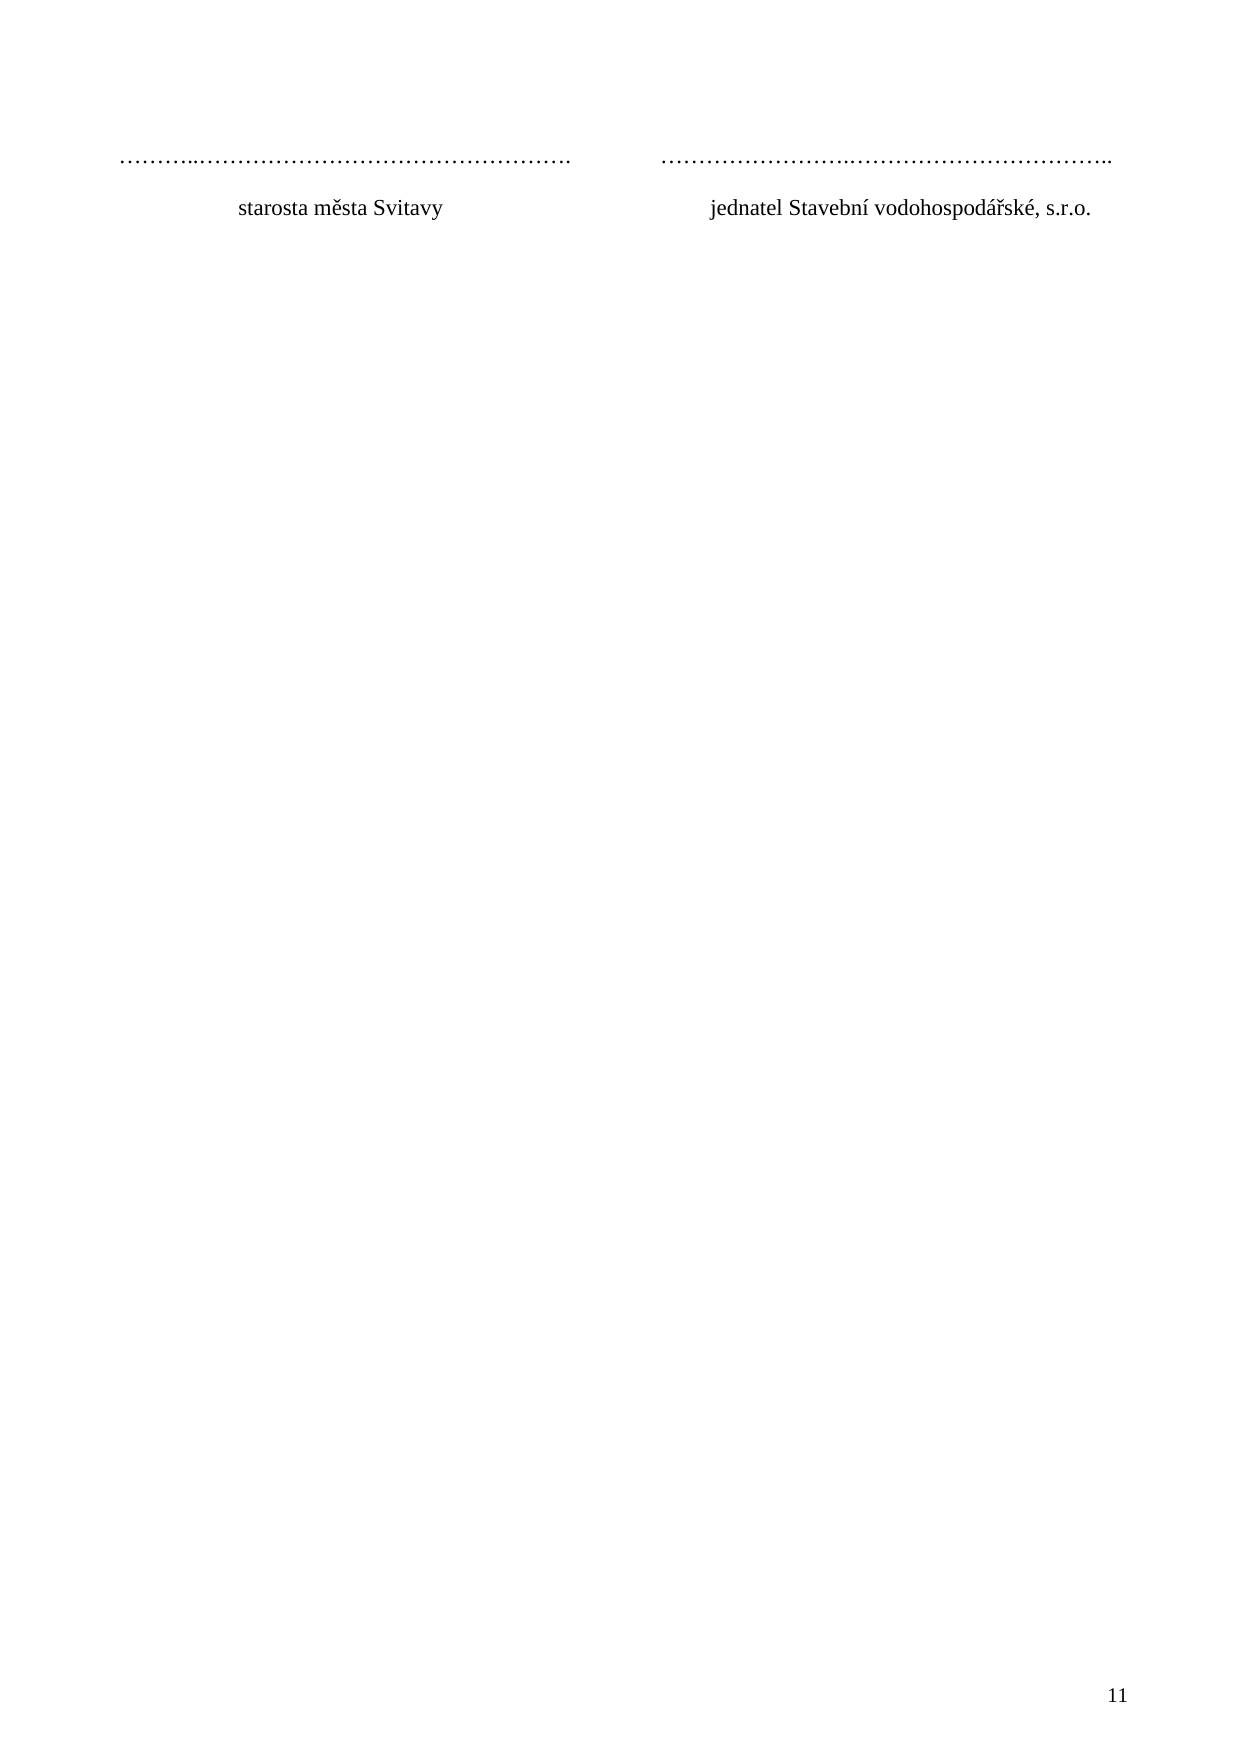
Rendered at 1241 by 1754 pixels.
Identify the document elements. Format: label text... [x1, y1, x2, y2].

text starosta města Svitavy jednatel Stavební vodohospodářské, s.r.o. [118, 194, 1128, 221]
text ………..…………………………………………. …………………….…………………………….. [118, 142, 1128, 194]
